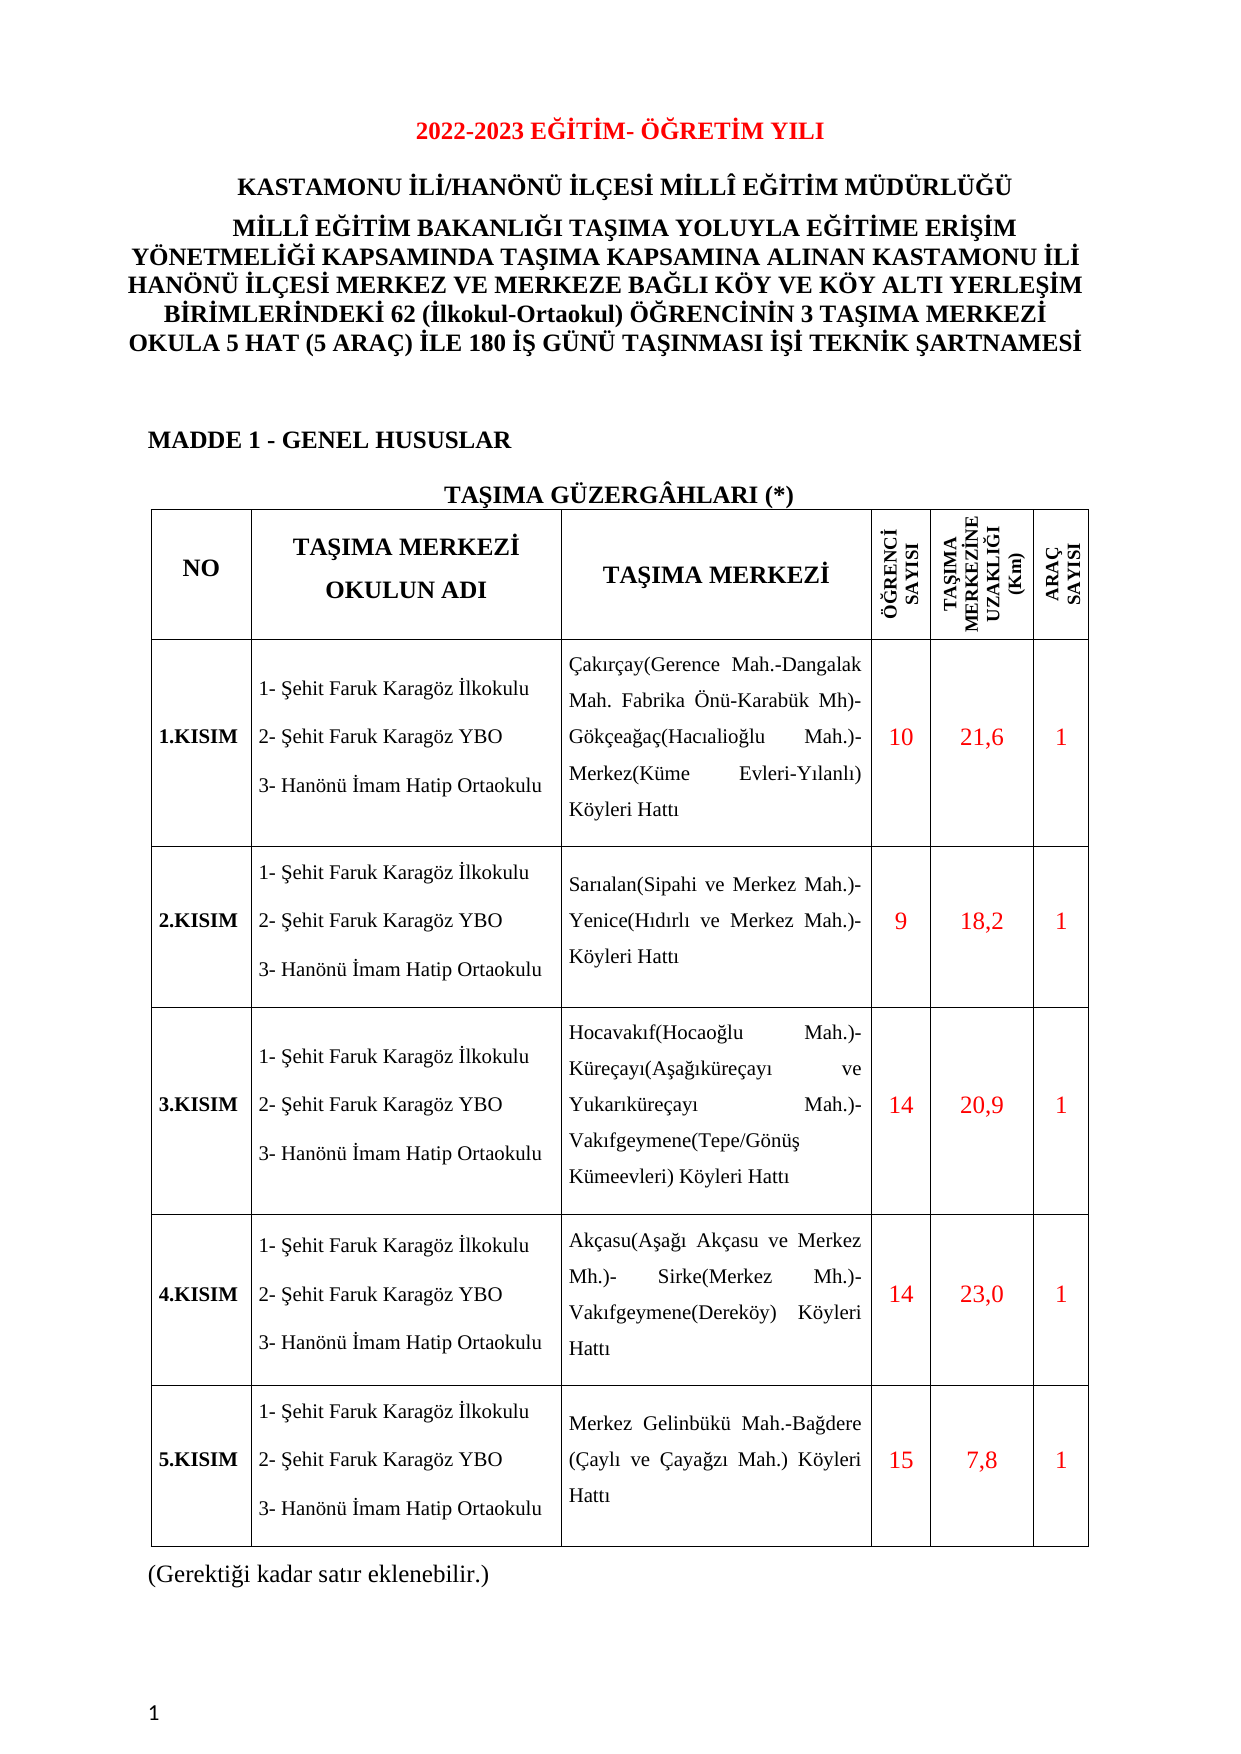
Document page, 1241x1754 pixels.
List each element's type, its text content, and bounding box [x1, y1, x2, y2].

table_header ÖĞRENCİ SAYISI [872, 510, 930, 639]
table_cell 18,2 [931, 847, 1033, 1007]
text MİLLÎ EĞİTİM BAKANLIĞI TAŞIMA YOLUYLA EĞİTİME ERİŞİM YÖNETMELİĞİ KAPSAMINDA TAŞIMA KAPSAMINA ALINAN KASTAMONU İLİ HANÖNÜ İLÇESİ MERKEZ VE MERKEZE BAĞLI KÖY VE KÖY ALTI YERLEŞİM BİRİMLERİNDEKİ 62 (İlkokul-Ortaokul) ÖĞRENCİNİN 3 TAŞIMA MERKEZİ OKULA 5 HAT (5 ARAÇ) İLE 180 İŞ GÜNÜ TAŞINMASI İŞİ TEKNİK ŞARTNAMESİ [118, 213, 1092, 357]
table_header ARAÇ SAYISI [1034, 510, 1088, 639]
table_cell 10 [872, 640, 930, 846]
text MADDE 1 - GENEL HUSUSLAR [148, 425, 1092, 453]
table_cell 1 [1034, 847, 1088, 1007]
table_cell 7,8 [931, 1386, 1033, 1546]
table_cell 1- Şehit Faruk Karagöz İlkokulu 2- Şehit Faruk Karagöz YBO 3- Hanönü İmam Hatip Ortaokulu [252, 1386, 561, 1546]
table_cell 9 [872, 847, 930, 1007]
text (Gerektiği kadar satır eklenebilir.) [148, 1559, 1137, 1588]
table_cell Akçasu(Aşağı Akçasu ve Merkez Mh.)- Sirke(Merkez Mh.)- Vakıfgeymene(Dereköy) Köyleri Hattı [562, 1215, 871, 1385]
table_cell 14 [872, 1008, 930, 1214]
table_cell 1- Şehit Faruk Karagöz İlkokulu 2- Şehit Faruk Karagöz YBO 3- Hanönü İmam Hatip Ortaokulu [252, 1008, 561, 1214]
table_cell 1- Şehit Faruk Karagöz İlkokulu 2- Şehit Faruk Karagöz YBO 3- Hanönü İmam Hatip Ortaokulu [252, 847, 561, 1007]
table_cell 4.KISIM [152, 1215, 251, 1385]
table_cell 2.KISIM [152, 847, 251, 1007]
table_cell 1 [1034, 640, 1088, 846]
table_cell 1 [1034, 1386, 1088, 1546]
table_header TAŞIMA MERKEZİNE UZAKLIĞI (Km) [931, 510, 1033, 639]
table_cell 21,6 [931, 640, 1033, 846]
table_cell 5.KISIM [152, 1386, 251, 1546]
table_cell 1.KISIM [152, 640, 251, 846]
table_header NO [152, 510, 251, 639]
table_cell 1- Şehit Faruk Karagöz İlkokulu 2- Şehit Faruk Karagöz YBO 3- Hanönü İmam Hatip Ortaokulu [252, 640, 561, 846]
table_header TAŞIMA MERKEZİ OKULUN ADI [252, 510, 561, 639]
table_cell 14 [872, 1215, 930, 1385]
table_cell 23,0 [931, 1215, 1033, 1385]
table_cell Çakırçay(Gerence Mah.-Dangalak Mah. Fabrika Önü-Karabük Mh)- Gökçeağaç(Hacıalioğlu Mah.)-Merkez(Küme Evleri-Yılanlı) Köyleri Hattı [562, 640, 871, 846]
table_cell 3.KISIM [152, 1008, 251, 1214]
table_cell 1 [1034, 1008, 1088, 1214]
table_cell Hocavakıf(Hocaoğlu Mah.)-Küreçayı(Aşağıküreçayı ve Yukarıküreçayı Mah.)-Vakıfgeymene(Tepe/Gönüş Kümeevleri) Köyleri Hattı [562, 1008, 871, 1214]
text KASTAMONU İLİ/HANÖNÜ İLÇESİ MİLLÎ EĞİTİM MÜDÜRLÜĞÜ [118, 172, 1092, 200]
table_cell 20,9 [931, 1008, 1033, 1214]
text 2022-2023 EĞİTİM- ÖĞRETİM YILI [148, 116, 1092, 145]
table_cell 1 [1034, 1215, 1088, 1385]
table_cell 15 [872, 1386, 930, 1546]
table_header TAŞIMA MERKEZİ [562, 510, 871, 639]
table_cell 1- Şehit Faruk Karagöz İlkokulu 2- Şehit Faruk Karagöz YBO 3- Hanönü İmam Hatip Ortaokulu [252, 1215, 561, 1385]
text TAŞIMA GÜZERGÂHLARI (*) [148, 480, 1090, 509]
table_cell Merkez Gelinbükü Mah.-Bağdere (Çaylı ve Çayağzı Mah.) Köyleri Hattı [562, 1386, 871, 1546]
table_cell Sarıalan(Sipahi ve Merkez Mah.)-Yenice(Hıdırlı ve Merkez Mah.)- Köyleri Hattı [562, 847, 871, 1007]
